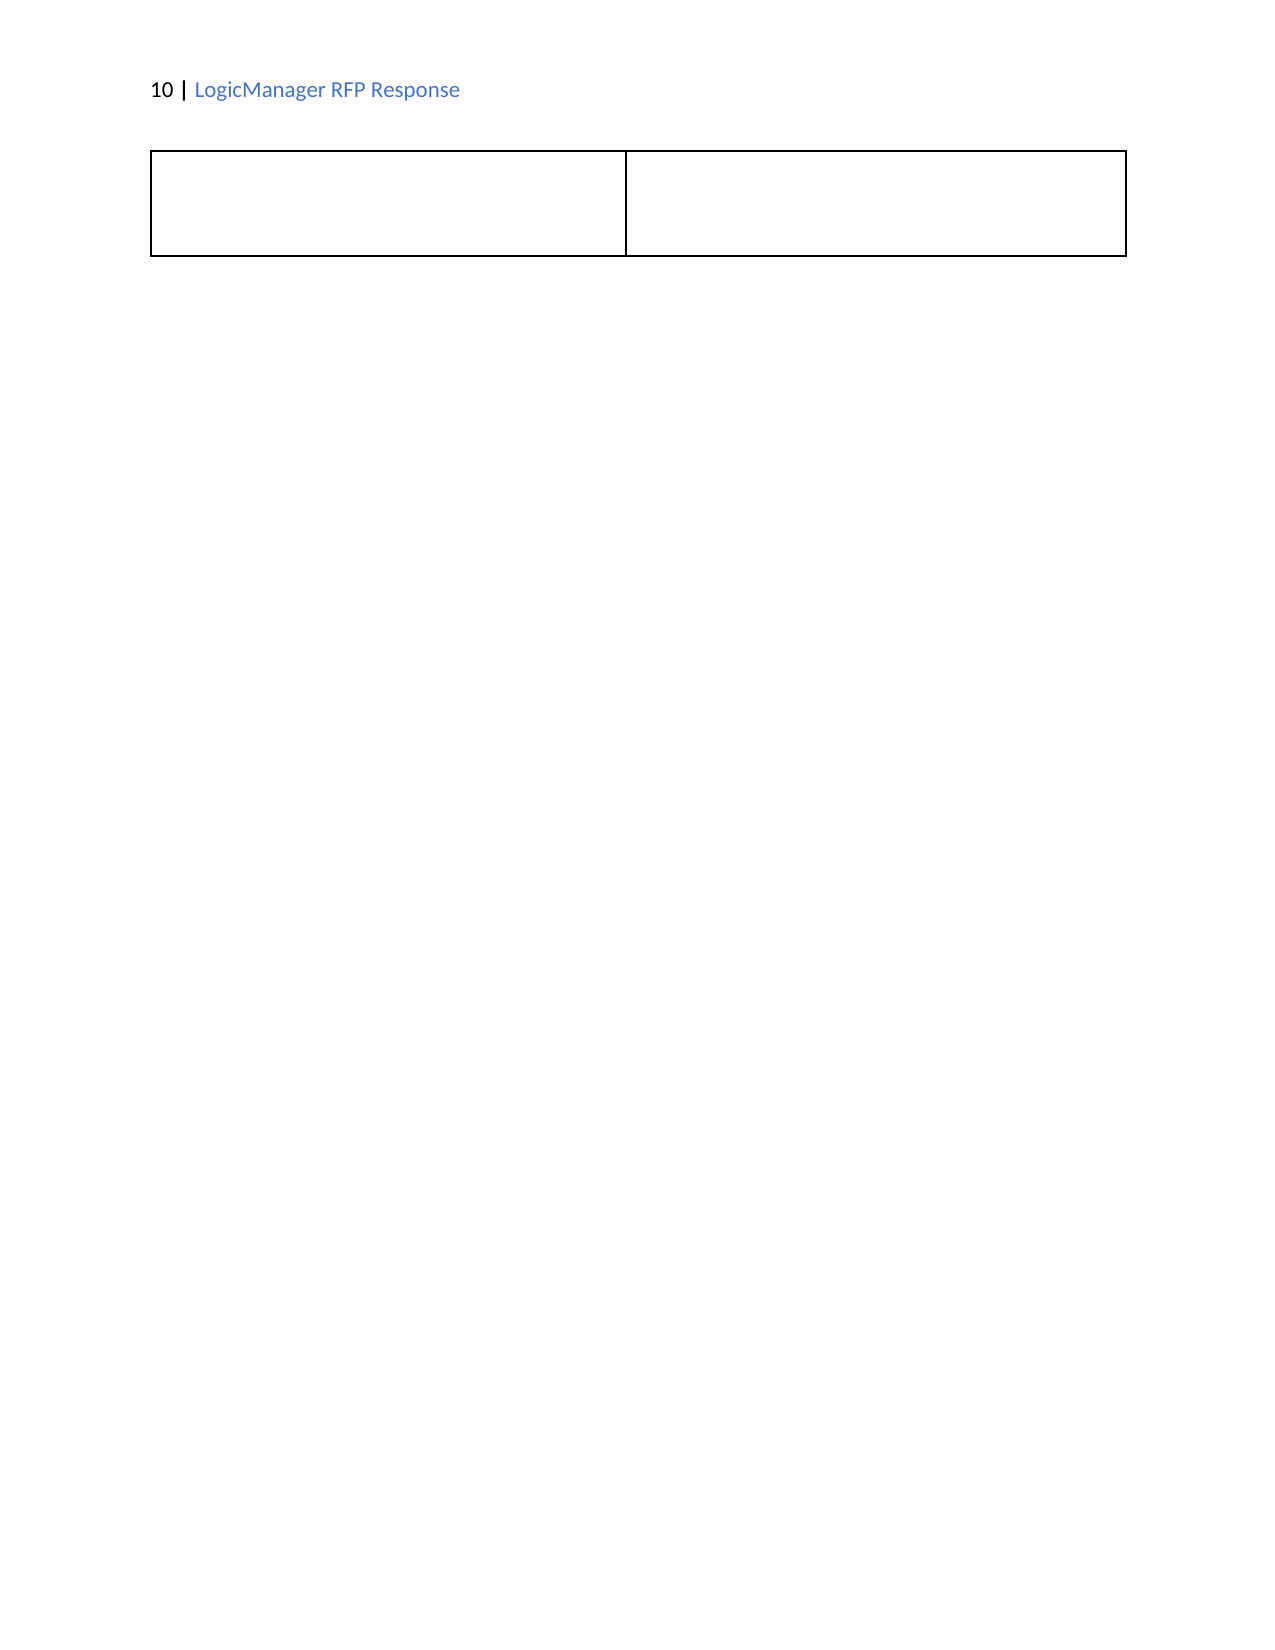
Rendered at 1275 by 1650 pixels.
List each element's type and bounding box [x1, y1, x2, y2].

table_cell [152, 152, 625, 255]
table_cell [627, 152, 1125, 255]
